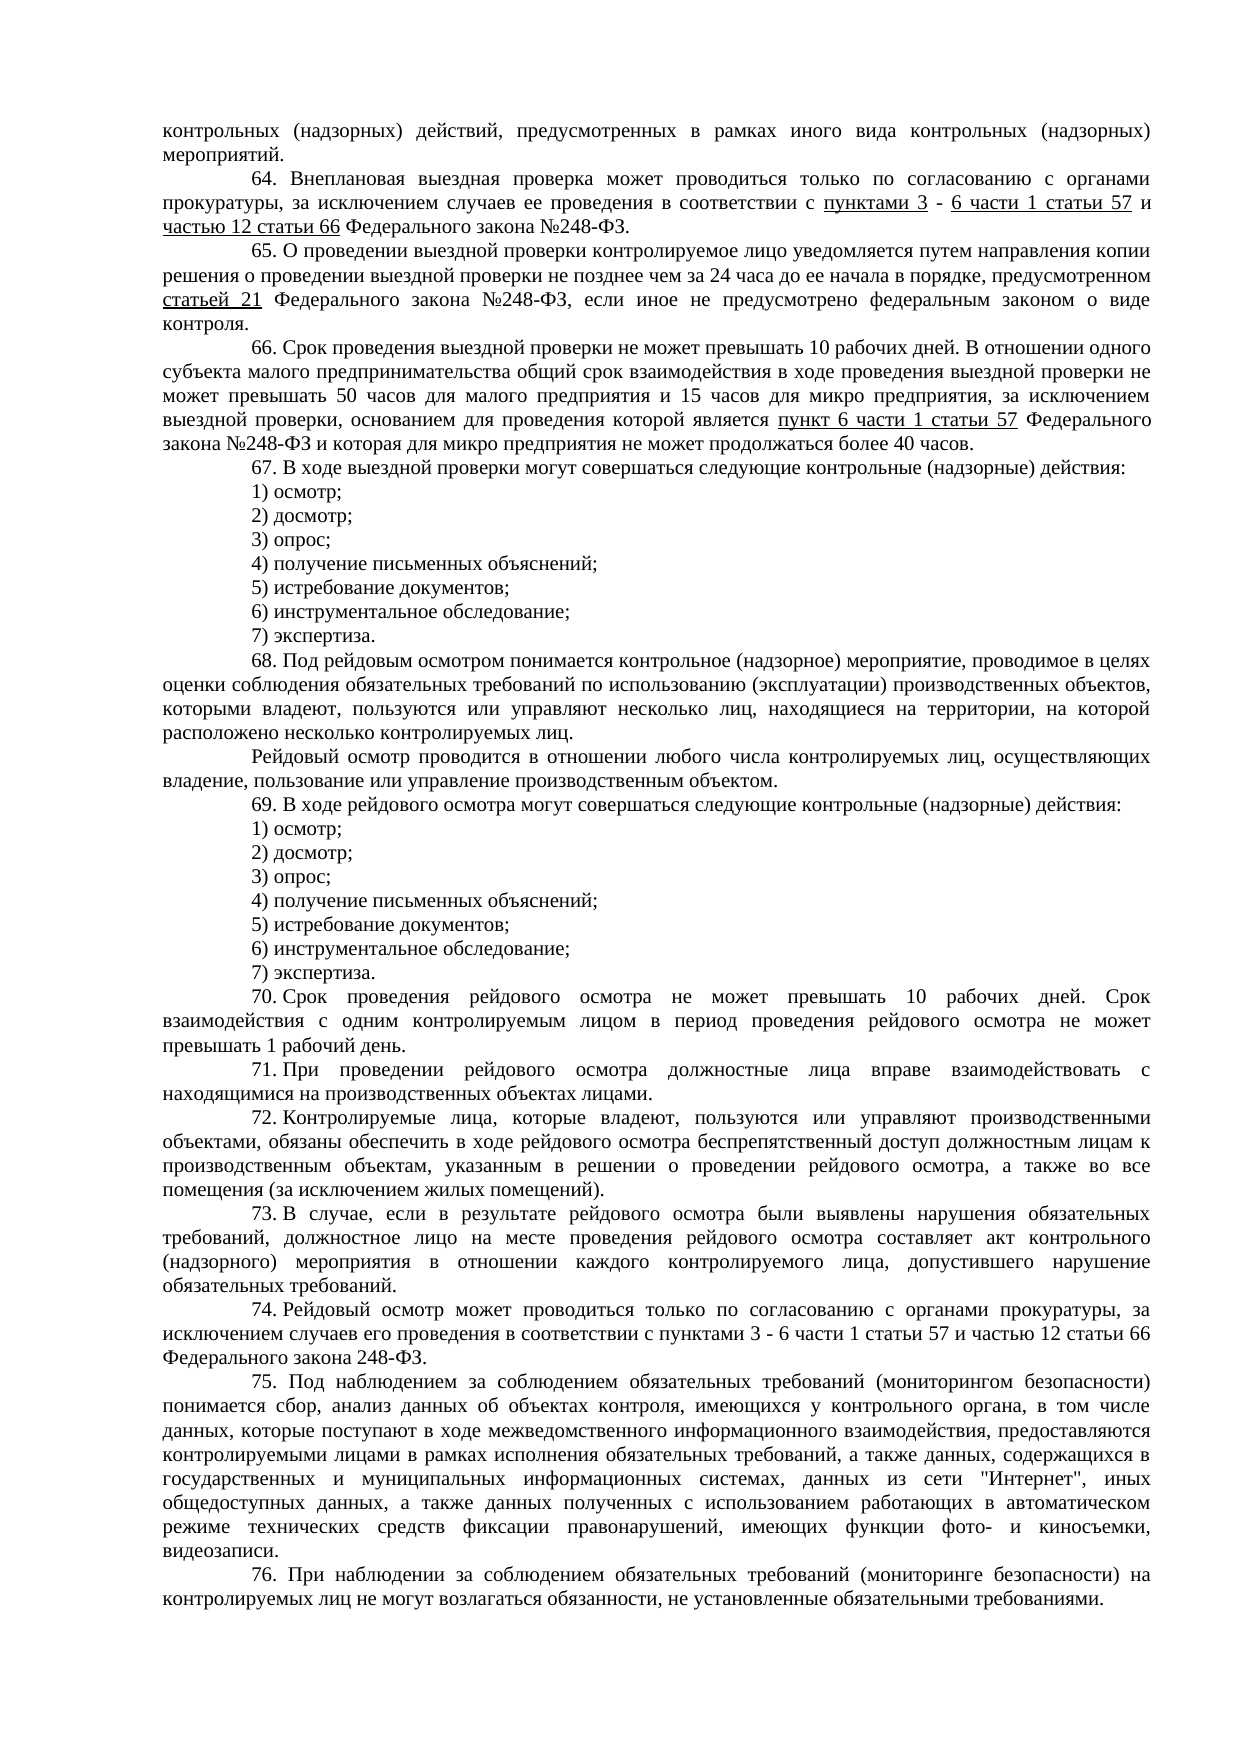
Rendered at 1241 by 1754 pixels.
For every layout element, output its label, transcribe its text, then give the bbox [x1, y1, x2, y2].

text 2) досмотр; [162, 840, 1152, 864]
text 72. Контролируемые лица, которые владеют, пользуются или управляют производственными объектами, обязаны обеспечить в ходе рейдового осмотра беспрепятственный доступ должностным лицам к производственным объектам, указанным в решении о проведении рейдового осмотра, а также во все помещения (за исключением жилых помещений). [162, 1105, 1152, 1201]
text 65. О проведении выездной проверки контролируемое лицо уведомляется путем направления копии решения о проведении выездной проверки не позднее чем за 24 часа до ее начала в порядке, предусмотренном статьей 21 Федерального закона №248-ФЗ, если иное не предусмотрено федеральным законом о виде контроля. [162, 238, 1152, 335]
text 75. Под наблюдением за соблюдением обязательных требований (мониторингом безопасности) понимается сбор, анализ данных об объектах контроля, имеющихся у контрольного органа, в том числе данных, которые поступают в ходе межведомственного информационного взаимодействия, предоставляются контролируемыми лицами в рамках исполнения обязательных требований, а также данных, содержащихся в государственных и муниципальных информационных системах, данных из сети "Интернет", иных общедоступных данных, а также данных полученных с использованием работающих в автоматическом режиме технических средств фиксации правонарушений, имеющих функции фото- и киносъемки, видеозаписи. [162, 1369, 1152, 1562]
text 70. Срок проведения рейдового осмотра не может превышать 10 рабочих дней. Срок взаимодействия с одним контролируемым лицом в период проведения рейдового осмотра не может превышать 1 рабочий день. [162, 984, 1152, 1057]
text 3) опрос; [162, 527, 1152, 551]
text 7) экспертиза. [162, 623, 1152, 647]
text 68. Под рейдовым осмотром понимается контрольное (надзорное) мероприятие, проводимое в целях оценки соблюдения обязательных требований по использованию (эксплуатации) производственных объектов, которыми владеют, пользуются или управляют несколько лиц, находящиеся на территории, на которой расположено несколько контролируемых лиц. [162, 647, 1152, 744]
text 3) опрос; [162, 864, 1152, 888]
text 67. В ходе выездной проверки могут совершаться следующие контрольные (надзорные) действия: [162, 455, 1152, 479]
text 4) получение письменных объяснений; [162, 551, 1152, 575]
text 5) истребование документов; [162, 912, 1152, 936]
text Рейдовый осмотр проводится в отношении любого числа контролируемых лиц, осуществляющих владение, пользование или управление производственным объектом. [162, 744, 1152, 792]
text 4) получение письменных объяснений; [162, 888, 1152, 912]
text 64. Внеплановая выездная проверка может проводиться только по согласованию с органами прокуратуры, за исключением случаев ее проведения в соответствии с пунктами 3 - 6 части 1 статьи 57 и частью 12 статьи 66 Федерального закона №248-ФЗ. [162, 166, 1152, 238]
text 6) инструментальное обследование; [162, 599, 1152, 623]
text 73. В случае, если в результате рейдового осмотра были выявлены нарушения обязательных требований, должностное лицо на месте проведения рейдового осмотра составляет акт контрольного (надзорного) мероприятия в отношении каждого контролируемого лица, допустившего нарушение обязательных требований. [162, 1201, 1152, 1297]
text 2) досмотр; [162, 503, 1152, 527]
text 7) экспертиза. [162, 960, 1152, 984]
text 6) инструментальное обследование; [162, 936, 1152, 960]
text 1) осмотр; [162, 816, 1152, 840]
text 74. Рейдовый осмотр может проводиться только по согласованию с органами прокуратуры, за исключением случаев его проведения в соответствии с пунктами 3 - 6 части 1 статьи 57 и частью 12 статьи 66 Федерального закона 248-ФЗ. [162, 1297, 1152, 1369]
text 71. При проведении рейдового осмотра должностные лица вправе взаимодействовать с находящимися на производственных объектах лицами. [162, 1057, 1152, 1105]
text 76. При наблюдении за соблюдением обязательных требований (мониторинге безопасности) на контролируемых лиц не могут возлагаться обязанности, не установленные обязательными требованиями. [162, 1562, 1152, 1610]
text 5) истребование документов; [162, 575, 1152, 599]
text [162, 118, 1152, 166]
text 69. В ходе рейдового осмотра могут совершаться следующие контрольные (надзорные) действия: [162, 792, 1152, 816]
text 1) осмотр; [162, 479, 1152, 503]
text 66. Срок проведения выездной проверки не может превышать 10 рабочих дней. В отношении одного субъекта малого предпринимательства общий срок взаимодействия в ходе проведения выездной проверки не может превышать 50 часов для малого предприятия и 15 часов для микро предприятия, за исключением выездной проверки, основанием для проведения которой является пункт 6 части 1 статьи 57 Федерального закона №248-ФЗ и которая для микро предприятия не может продолжаться более 40 часов. [162, 335, 1152, 455]
